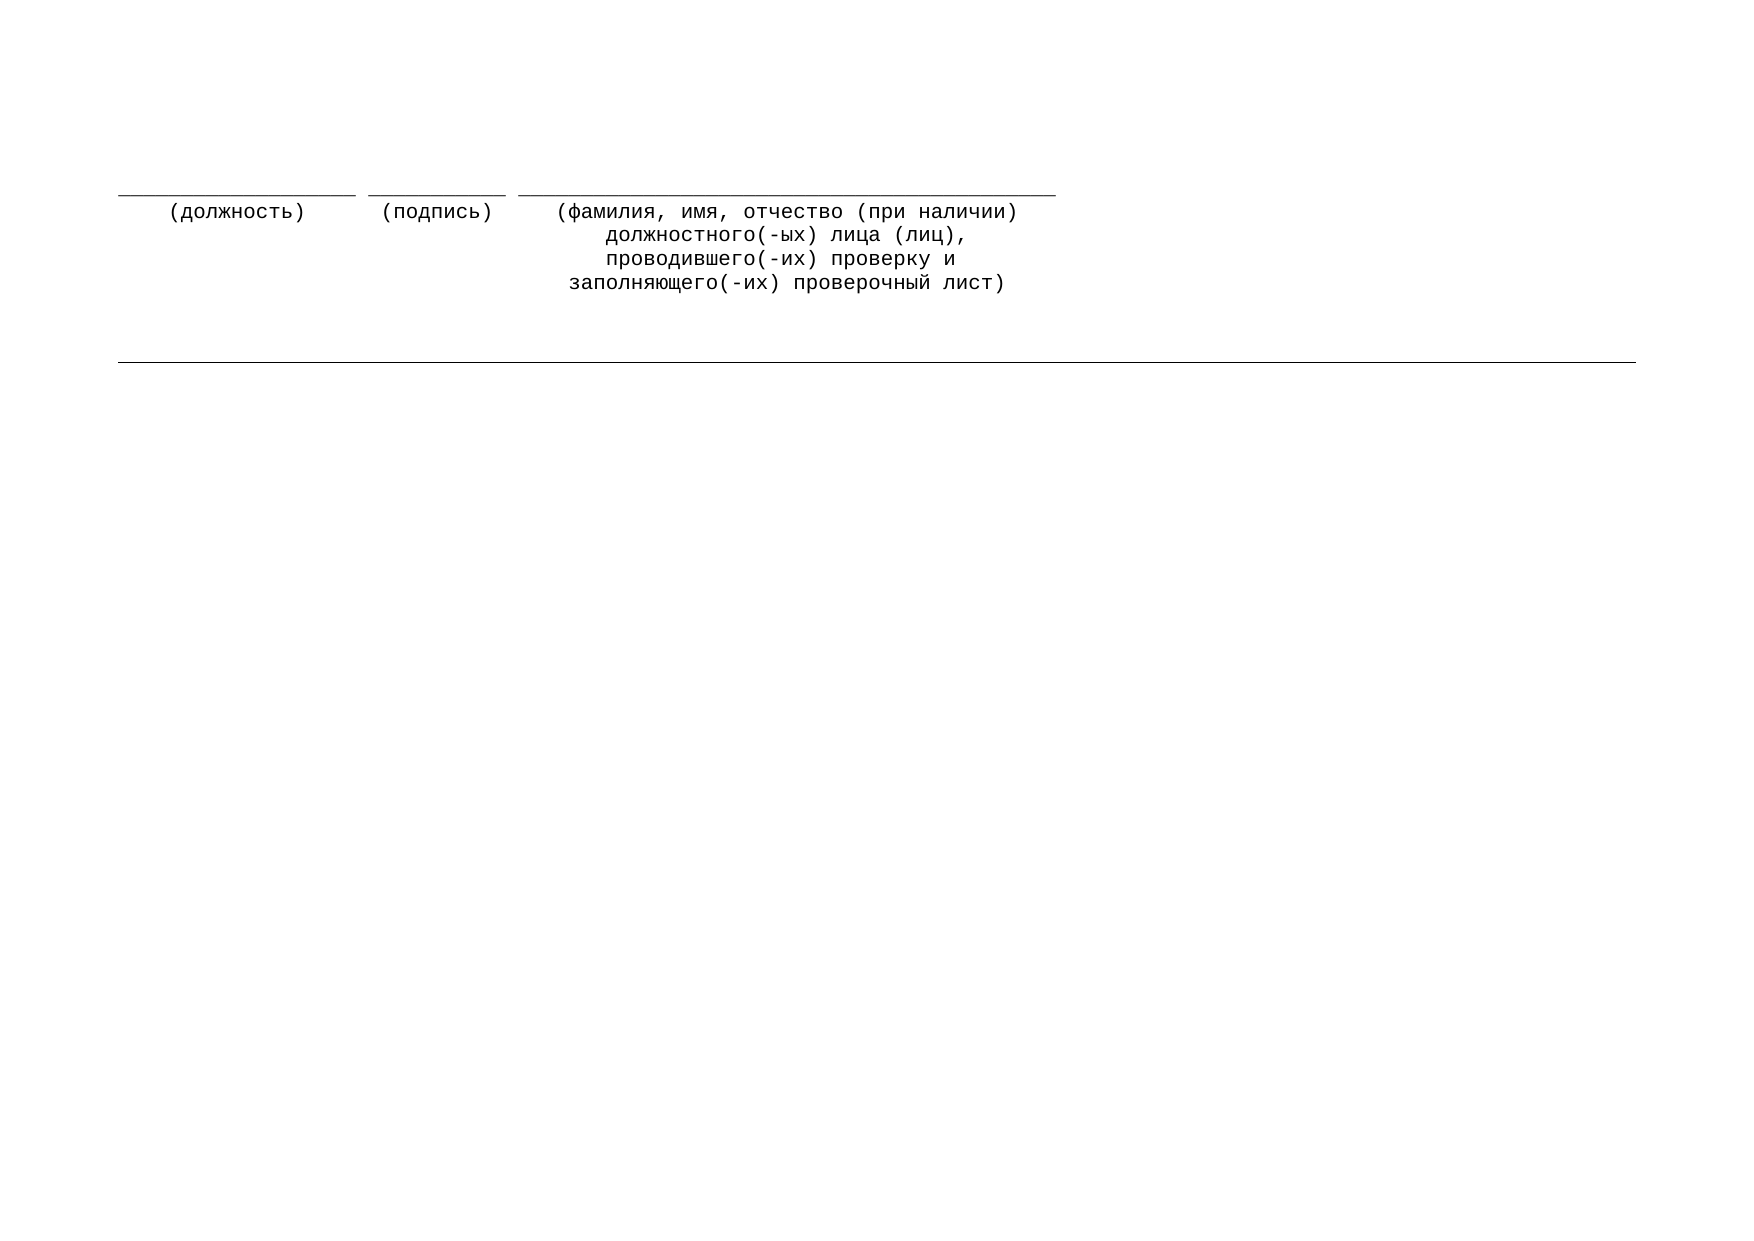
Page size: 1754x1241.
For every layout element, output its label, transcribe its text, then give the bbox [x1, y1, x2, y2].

text должностного(-ых) лица (лиц), [118, 224, 1636, 248]
text (должность) (подпись) (фамилия, имя, отчество (при наличии) [118, 201, 1636, 224]
text проводившего(-их) проверку и [118, 248, 1636, 272]
text ___________________ ___________ ___________________________________________ [118, 177, 1636, 201]
text заполняющего(-их) проверочный лист) [118, 272, 1636, 295]
